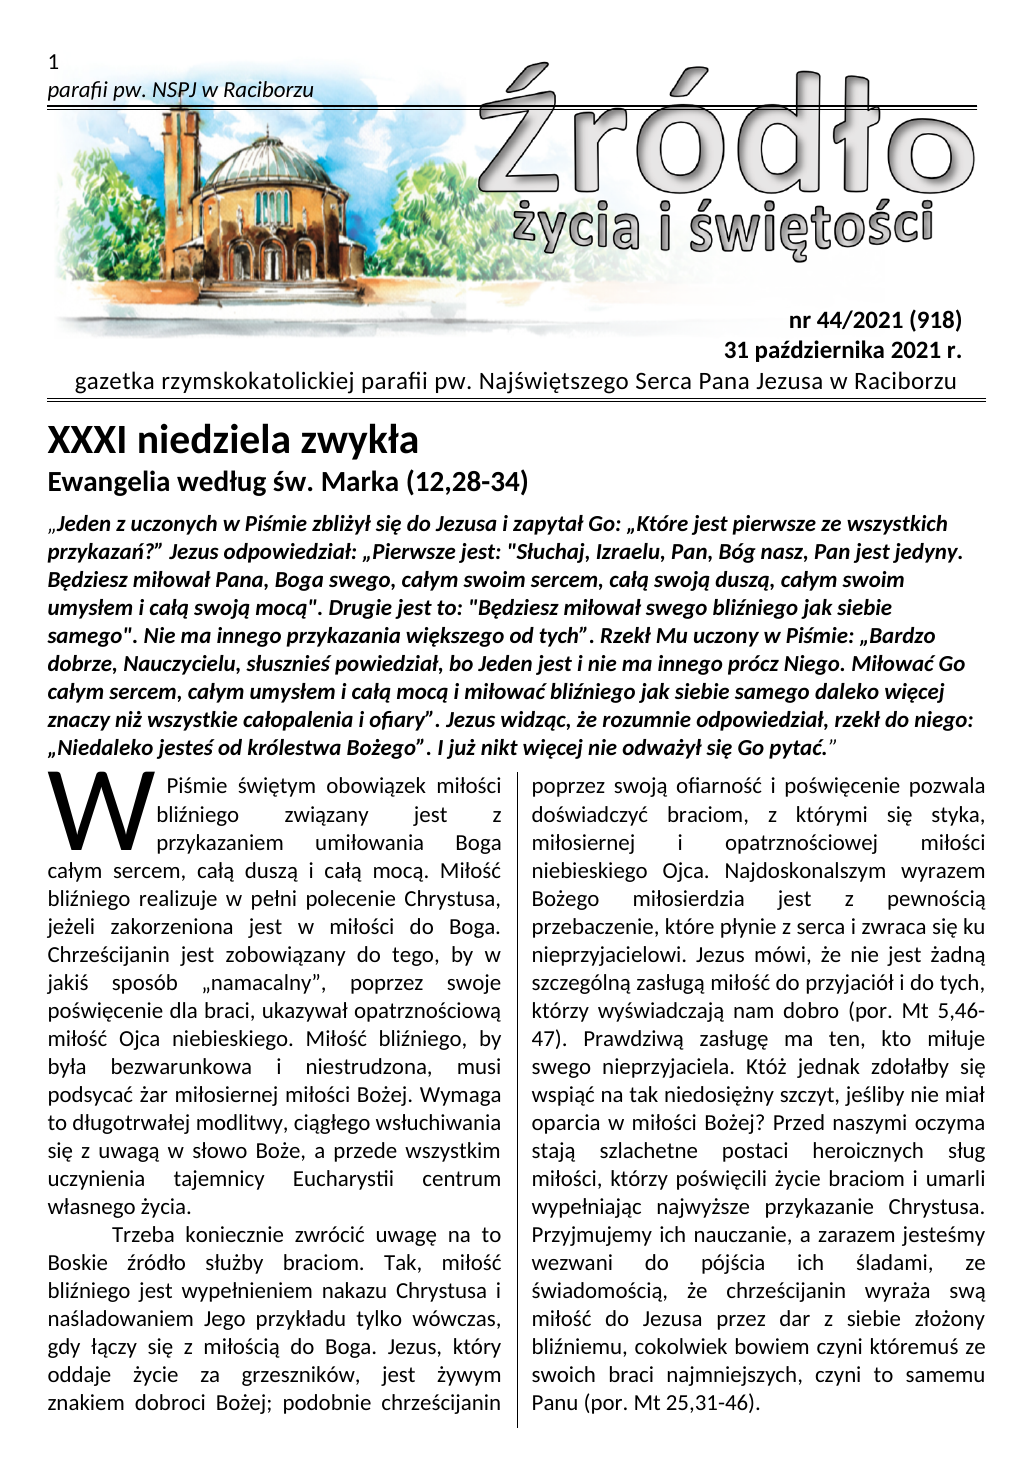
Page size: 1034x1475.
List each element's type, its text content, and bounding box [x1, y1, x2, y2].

text „Jeden z uczonych w Piśmie zbliżył się do Jezusa i zapytał Go: „Które jest pierwsze ze wszystkich przykazań?” Jezus odpowiedział: „Pierwsze jest: "Słuchaj, Izraelu, Pan, Bóg nasz, Pan jest jedyny. Będziesz miłował Pana, Boga swego, całym swoim sercem, całą swoją duszą, całym swoim umysłem i całą swoją mocą". Drugie jest to: "Będziesz miłował swego bliźniego jak siebie samego". Nie ma innego przykazania większego od tych”. Rzekł Mu uczony w Piśmie: „Bardzo dobrze, Nauczycielu, słusznieś powiedział, bo Jeden jest i nie ma innego prócz Niego. Miłować Go całym sercem, całym umysłem i całą mocą i miłować bliźniego jak siebie samego daleko więcej znaczy niż wszystkie całopalenia i ofiary”. Jezus widząc, że rozumnie odpowiedział, rzekł do niego: „Niedaleko jesteś od królestwa Bożego”. I już nikt więcej nie odważył się Go pytać.” [47, 509, 986, 761]
picture [44, 47, 987, 356]
text Trzeba koniecznie zwrócić uwagę na to Boskie źródło służby braciom. Tak, miłość bliźniego jest wypełnieniem nakazu Chrystusa i naśladowaniem Jego przykładu tylko wówczas, gdy łączy się z miłością do Boga. Jezus, który oddaje życie za grzeszników, jest żywym znakiem dobroci Bożej; podobnie chrześcijanin poprzez swoją ofiarność i poświęcenie pozwala doświadczyć braciom, z którymi się styka, miłosiernej i opatrznościowej miłości niebieskiego Ojca. Najdoskonalszym wyrazem Bożego miłosierdzia jest z pewnością przebaczenie, które płynie z serca i zwraca się ku nieprzyjacielowi. Jezus mówi, że nie jest żadną szczególną zasługą miłość do przyjaciół i do tych, którzy wyświadczają nam dobro (por. Mt 5,46-47). Prawdziwą zasługę ma ten, kto miłuje swego nieprzyjaciela. Któż jednak zdołałby się wspiąć na tak niedosiężny szczyt, jeśliby nie miał oparcia w miłości Bożej? Przed naszymi oczyma stają szlachetne postaci heroicznych sług miłości, którzy poświęcili życie braciom i umarli wypełniając najwyższe przykazanie Chrystusa. Przyjmujemy ich nauczanie, a zarazem jesteśmy wezwani do pójścia ich śladami, ze świadomością, że chrześcijanin wyraża swą miłość do Jezusa przez dar z siebie złożony bliźniemu, cokolwiek bowiem czyni któremuś ze swoich braci najmniejszych, czyni to samemu Panu (por. Mt 25,31-46). [531, 772, 986, 1416]
text nr 44/2021 (918) [47, 304, 963, 334]
text gazetka rzymskokatolickiej parafii pw. Najświętszego Serca Pana Jezusa w Raciborzu [47, 365, 986, 398]
text Trzeba koniecznie zwrócić uwagę na to Boskie źródło służby braciom. Tak, miłość bliźniego jest wypełnieniem nakazu Chrystusa i naśladowaniem Jego przykładu tylko wówczas, gdy łączy się z miłością do Boga. Jezus, który oddaje życie za grzeszników, jest żywym znakiem dobroci Bożej; podobnie chrześcijanin poprzez swoją ofiarność i poświęcenie pozwala doświadczyć braciom, z którymi się styka, miłosiernej i opatrznościowej miłości niebieskiego Ojca. Najdoskonalszym wyrazem Bożego miłosierdzia jest z pewnością przebaczenie, które płynie z serca i zwraca się ku nieprzyjacielowi. Jezus mówi, że nie jest żadną szczególną zasługą miłość do przyjaciół i do tych, którzy wyświadczają nam dobro (por. Mt 5,46-47). Prawdziwą zasługę ma ten, kto miłuje swego nieprzyjaciela. Któż jednak zdołałby się wspiąć na tak niedosiężny szczyt, jeśliby nie miał oparcia w miłości Bożej? Przed naszymi oczyma stają szlachetne postaci heroicznych sług miłości, którzy poświęcili życie braciom i umarli wypełniając najwyższe przykazanie Chrystusa. Przyjmujemy ich nauczanie, a zarazem jesteśmy wezwani do pójścia ich śladami, ze świadomością, że chrześcijanin wyraża swą miłość do Jezusa przez dar z siebie złożony bliźniemu, cokolwiek bowiem czyni któremuś ze swoich braci najmniejszych, czyni to samemu Panu (por. Mt 25,31-46). [47, 1220, 502, 1416]
text Piśmie świętym obowiązek miłości bliźniego związany jest z przykazaniem umiłowania Boga całym sercem, całą duszą i całą mocą. Miłość bliźniego realizuje w pełni polecenie Chrystusa, jeżeli zakorzeniona jest w miłości do Boga. Chrześcijanin jest zobowiązany do tego, by w jakiś sposób „namacalny”, poprzez swoje poświęcenie dla braci, ukazywał opatrznościową miłość Ojca niebieskiego. Miłość bliźniego, by była bezwarunkowa i niestrudzona, musi podsycać żar miłosiernej miłości Bożej. Wymaga to długotrwałej modlitwy, ciągłego wsłuchiwania się z uwagą w słowo Boże, a przede wszystkim uczynienia tajemnicy Eucharystii centrum własnego życia. [47, 772, 502, 1220]
text Ewangelia według św. Marka (12,28-34) [47, 463, 986, 499]
text 31 października 2021 r. [47, 334, 963, 365]
text XXXI niedziela zwykła [47, 413, 986, 463]
